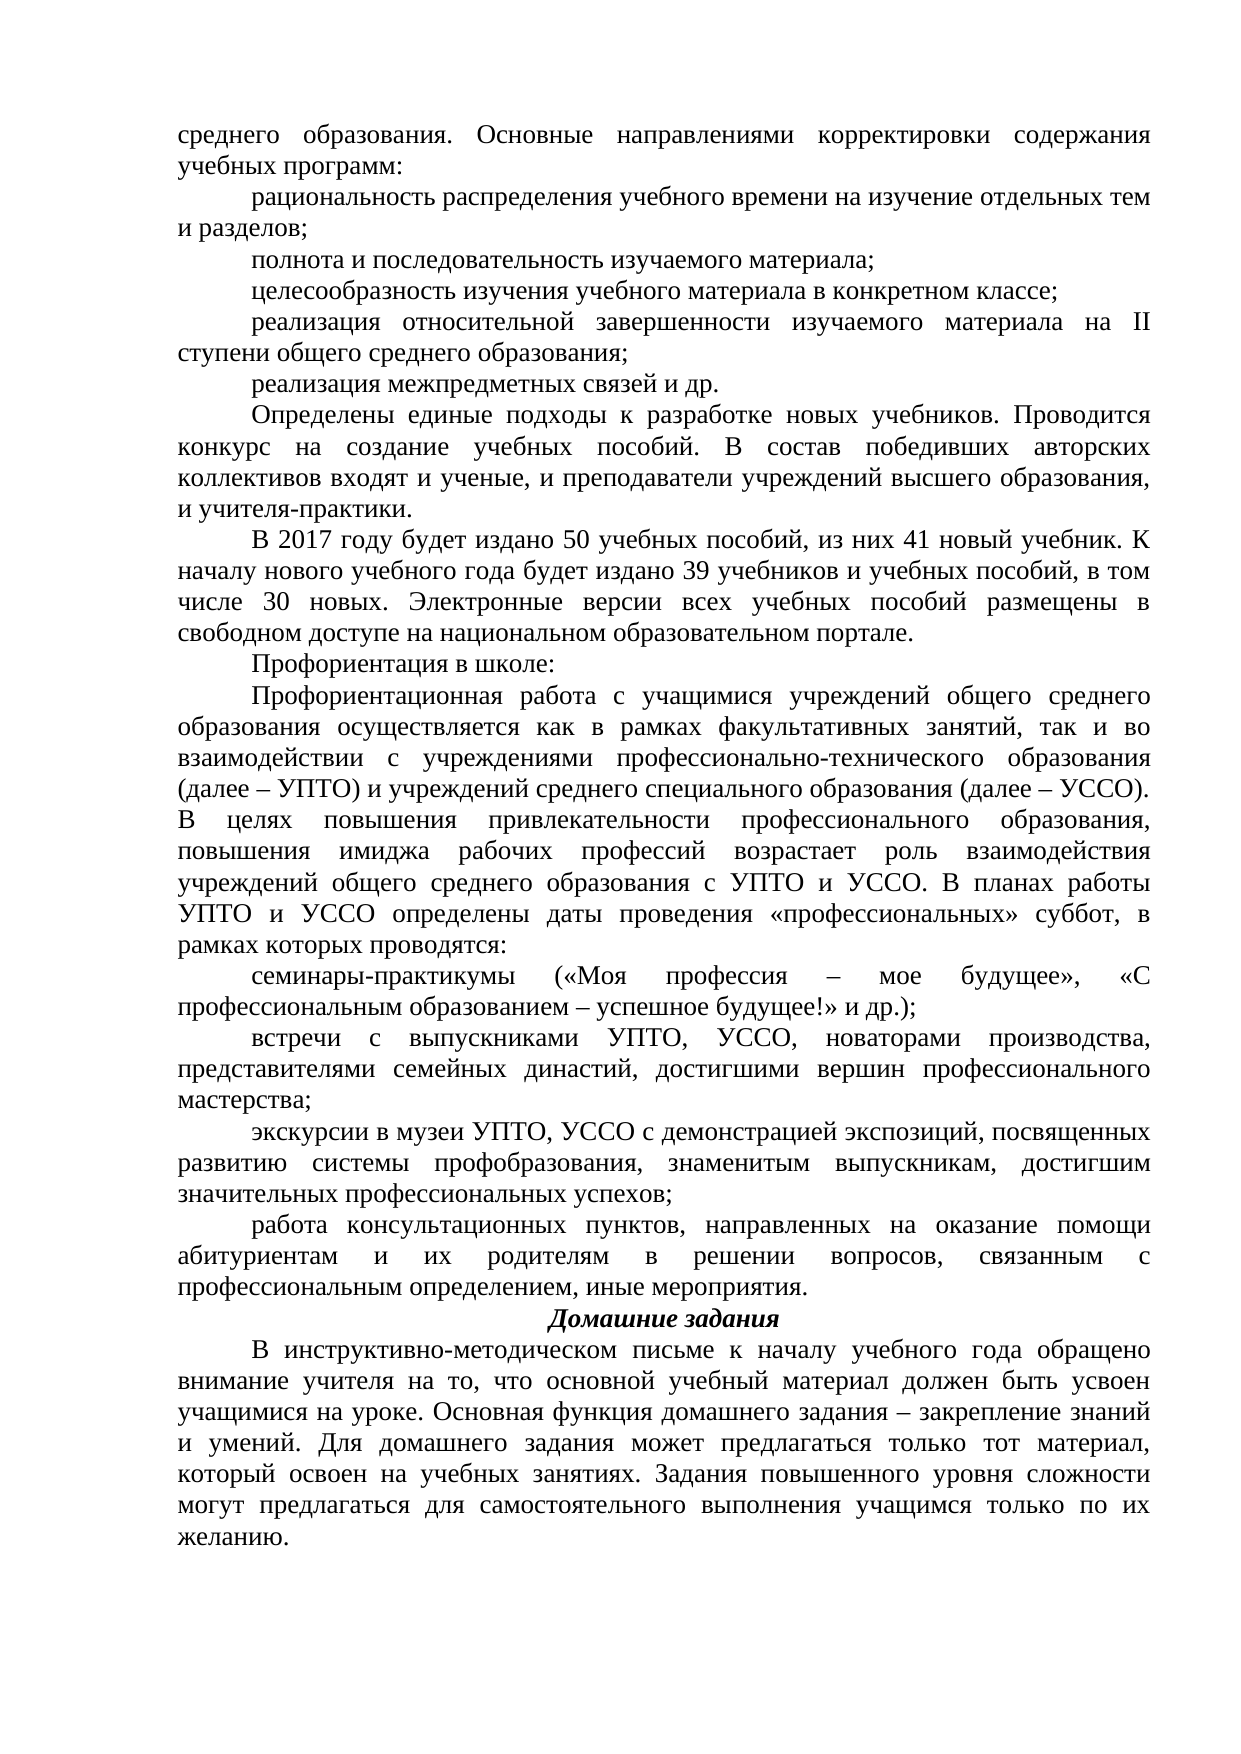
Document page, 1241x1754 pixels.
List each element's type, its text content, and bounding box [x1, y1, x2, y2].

text семинары-практикумы («Моя профессия – мое будущее», «С профессиональным образованием – успешное будущее!» и др.); [177, 959, 1152, 1021]
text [177, 118, 1152, 180]
text Домашние задания [177, 1302, 1152, 1333]
text В 2017 году будет издано 50 учебных пособий, из них 41 новый учебник. К началу нового учебного года будет издано 39 учебников и учебных пособий, в том числе 30 новых. Электронные версии всех учебных пособий размещены в свободном доступе на национальном образовательном портале. [177, 523, 1152, 648]
text Определены единые подходы к разработке новых учебников. Проводится конкурс на создание учебных пособий. В состав победивших авторских коллективов входят и ученые, и преподаватели учреждений высшего образования, и учителя-практики. [177, 398, 1152, 523]
text реализация межпредметных связей и др. [177, 367, 1152, 398]
text работа консультационных пунктов, направленных на оказание помощи абитуриентам и их родителям в решении вопросов, связанным с профессиональным определением, иные мероприятия. [177, 1208, 1152, 1302]
text экскурсии в музеи УПТО, УССО с демонстрацией экспозиций, посвященных развитию системы профобразования, знаменитым выпускникам, достигшим значительных профессиональных успехов; [177, 1115, 1152, 1208]
text В инструктивно-методическом письме к началу учебного года обращено внимание учителя на то, что основной учебный материал должен быть усвоен учащимися на уроке. Основная функция домашнего задания – закрепление знаний и умений. Для домашнего задания может предлагаться только тот материал, который освоен на учебных занятиях. Задания повышенного уровня сложности могут предлагаться для самостоятельного выполнения учащимся только по их желанию. [177, 1333, 1152, 1551]
text В целях повышения привлекательности профессионального образования, повышения имиджа рабочих профессий возрастает роль взаимодействия учреждений общего среднего образования с УПТО и УССО. В планах работы УПТО и УССО определены даты проведения «профессиональных» суббот, в рамках которых проводятся: [177, 803, 1152, 959]
text полнота и последовательность изучаемого материала; [177, 243, 1152, 274]
text Профориентация в школе: [177, 648, 1152, 679]
text рациональность распределения учебного времени на изучение отдельных тем и разделов; [177, 180, 1152, 243]
text Профориентационная работа с учащимися учреждений общего среднего образования осуществляется как в рамках факультативных занятий, так и во взаимодействии с учреждениями профессионально-технического образования (далее – УПТО) и учреждений среднего специального образования (далее – УССО). [177, 679, 1152, 803]
text встречи с выпускниками УПТО, УССО, новаторами производства, представителями семейных династий, достигшими вершин профессионального мастерства; [177, 1021, 1152, 1115]
text целесообразность изучения учебного материала в конкретном классе; [177, 274, 1152, 305]
text реализация относительной завершенности изучаемого материала на II ступени общего среднего образования; [177, 305, 1152, 367]
